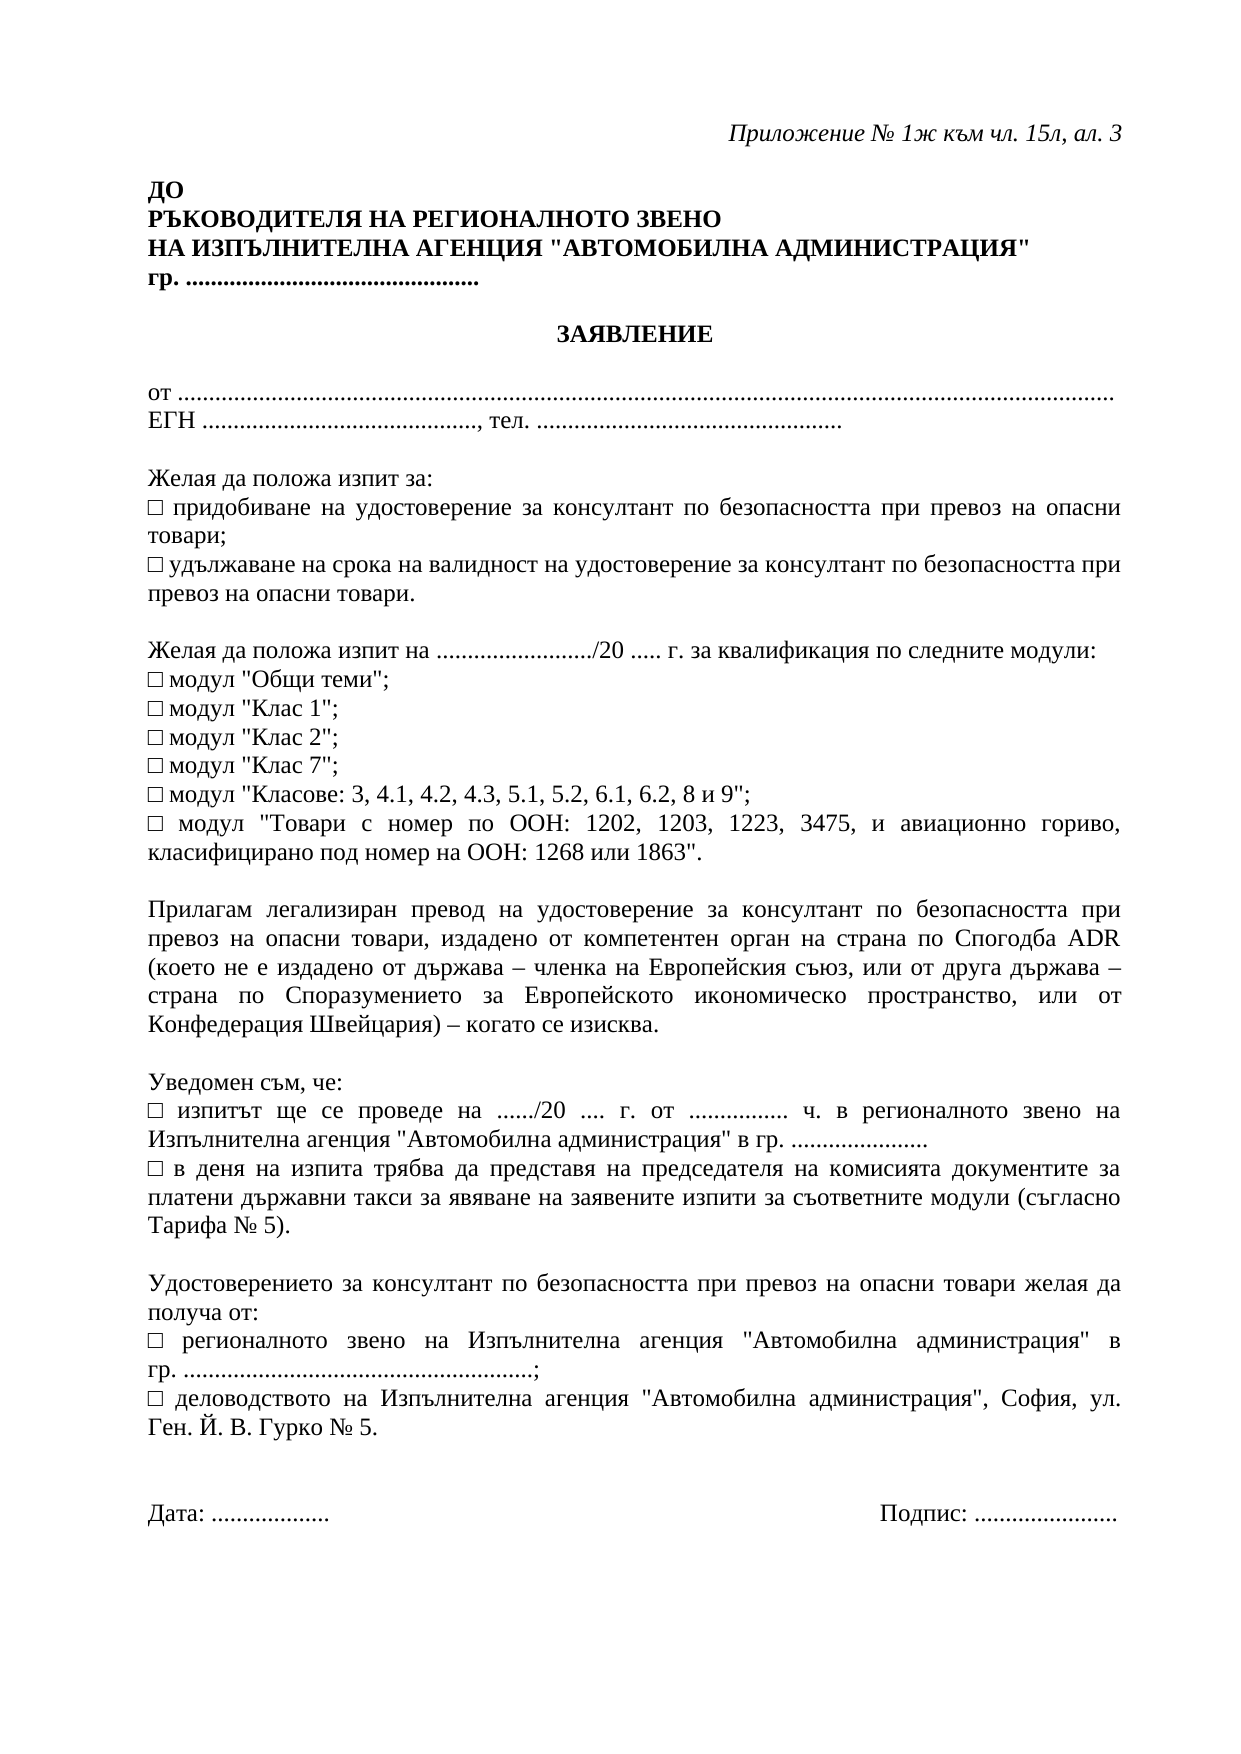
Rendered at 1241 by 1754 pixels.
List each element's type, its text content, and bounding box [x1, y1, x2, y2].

text □ модул "Общи теми"; [148, 664, 1122, 693]
text ЗАЯВЛЕНИЕ [148, 319, 1122, 348]
text □ регионалното звено на Изпълнителна агенция "Автомобилна администрация" в гр. ........................................................; [148, 1326, 1122, 1383]
text Приложение № 1ж към чл. 15л, ал. 3 [148, 118, 1122, 147]
text РЪКОВОДИТЕЛЯ НА РЕГИОНАЛНОТО ЗВЕНО [148, 204, 1122, 233]
text □ изпитът ще се проведе на ....../20 .... г. от ................ ч. в регионалното звено на Изпълнителна агенция "Автомобилна администрация" в гр. ...................... [148, 1096, 1122, 1153]
text ЕГН ............................................, тел. ................................................. [148, 406, 1122, 434]
text □ в деня на изпита трябва да представя на председателя на комисията документите за платени държавни такси за явяване на заявените изпити за съответните модули (съгласно Тарифа № 5). [148, 1153, 1122, 1239]
text □ модул "Класове: 3, 4.1, 4.2, 4.3, 5.1, 5.2, 6.1, 6.2, 8 и 9"; [148, 779, 1122, 808]
text Дата: ................... Подпис: ....................... [148, 1498, 1122, 1527]
text НА ИЗПЪЛНИТЕЛНА АГЕНЦИЯ "АВТОМОБИЛНА АДМИНИСТРАЦИЯ" [148, 233, 1122, 262]
text □ придобиване на удостоверение за консултант по безопасността при превоз на опасни товари; [148, 492, 1122, 549]
text □ деловодството на Изпълнителна агенция "Автомобилна администрация", София, ул. Ген. Й. В. Гурко № 5. [148, 1383, 1122, 1441]
text Желая да положа изпит на ........................./20 ..... г. за квалификация по следните модули: [148, 636, 1122, 664]
text □ модул "Клас 2"; [148, 722, 1122, 751]
text □ модул "Клас 1"; [148, 693, 1122, 722]
text ДО [148, 176, 1122, 204]
text □ модул "Клас 7"; [148, 751, 1122, 779]
text Прилагам легализиран превод на удостоверение за консултант по безопасността при превоз на опасни товари, издадено от компетентен орган на страна по Спогодба ADR (което не е издадено от държава – членка на Европейския съюз, или от друга държава – страна по Споразумението за Европейското икономическо пространство, или от Конфедерация Швейцария) – когато се изисква. [148, 894, 1122, 1038]
text от ...................................................................................................................................................... [148, 377, 1122, 406]
text □ удължаване на срока на валидност на удостоверение за консултант по безопасността при превоз на опасни товари. [148, 549, 1122, 607]
text Уведомен съм, че: [148, 1067, 1122, 1096]
text □ модул "Товари с номер по ООН: 1202, 1203, 1223, 3475, и авиационно гориво, класифицирано под номер на ООН: 1268 или 1863". [148, 808, 1122, 866]
text Удостоверението за консултант по безопасността при превоз на опасни товари желая да получа от: [148, 1268, 1122, 1326]
text гр. ............................................... [148, 262, 1122, 291]
text Желая да положа изпит за: [148, 463, 1122, 492]
